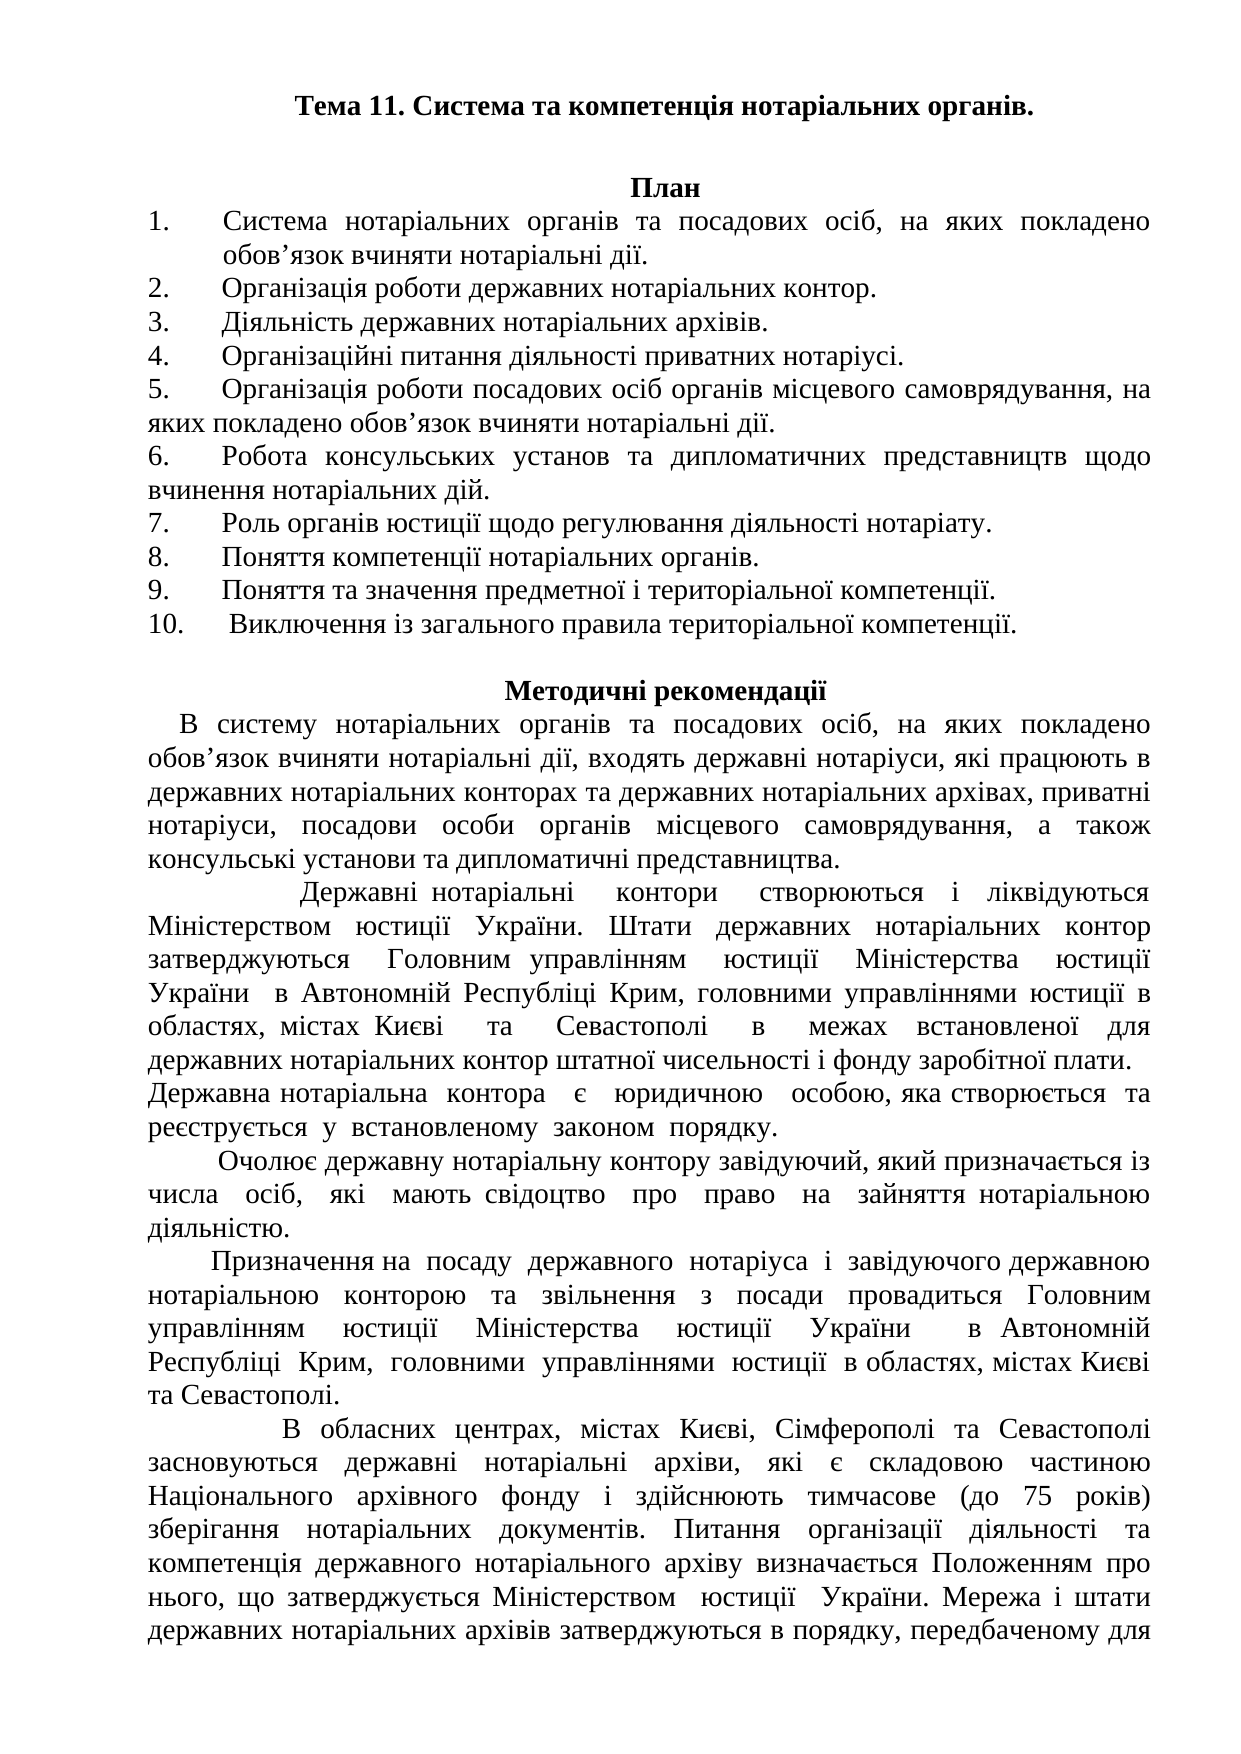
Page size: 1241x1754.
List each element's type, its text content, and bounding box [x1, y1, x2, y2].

list Виключення із загального правила територіальної компетенції. [148, 606, 1152, 639]
list Організація роботи посадових осіб органів місцевого самоврядування, на яких покладено обов’язок вчиняти нотаріальні дії. [148, 371, 1152, 438]
text Призначення на посаду державного нотаріуса і завідуючого державною нотаріальною конторою та звільнення з посади провадиться Головним управлінням юстиції Міністерства юстиції України в Автономній Республіці Крим, головними управліннями юстиції в областях, містах Києві та Севастополі. [148, 1243, 1152, 1411]
list Діяльність державних нотаріальних архівів. [148, 304, 1152, 338]
text Тема 11. Система та компетенція нотаріальних органів. [148, 88, 1152, 122]
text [148, 1411, 1152, 1646]
text Державні нотаріальні контори створюються і ліквідуються Міністерством юстиції України. Штати державних нотаріальних контор затверджуються Головним управлінням юстиції Міністерства юстиції України в Автономній Республіці Крим, головними управліннями юстиції в областях, містах Києві та Севастополі в межах встановленої для державних нотаріальних контор штатної чисельності і фонду заробітної плати. [148, 874, 1152, 1076]
text План [148, 170, 1152, 203]
text Очолює державну нотаріальну контору завідуючий, який призначається із числа осіб, які мають свідоцтво про право на зайняття нотаріальною діяльністю. [148, 1143, 1152, 1243]
text В систему нотаріальних органів та посадових осіб, на яких покладено обов’язок вчиняти нотаріальні дії, входять державні нотаріуси, які працюють в державних нотаріальних конторах та державних нотаріальних архівах, приватні нотаріуси, посадови особи органів місцевого самоврядування, а також консульські установи та дипломатичні представництва. [148, 707, 1152, 874]
list Організація роботи державних нотаріальних контор. [148, 271, 1152, 304]
list Поняття компетенції нотаріальних органів. [148, 539, 1152, 572]
list Роль органів юстиції щодо регулювання діяльності нотаріату. [148, 505, 1152, 539]
list Система нотаріальних органів та посадових осіб, на яких покладено обов’язок вчиняти нотаріальні дії. [148, 203, 1152, 271]
list Робота консульських установ та дипломатичних представництв щодо вчинення нотаріальних дій. [148, 438, 1152, 505]
text Державна нотаріальна контора є юридичною особою, яка створюється та реєструється у встановленому законом порядку. [148, 1076, 1152, 1143]
list Поняття та значення предметної і територіальної компетенції. [148, 572, 1152, 606]
list Організаційні питання діяльності приватних нотаріусі. [148, 338, 1152, 371]
text Методичні рекомендації [148, 673, 1152, 707]
